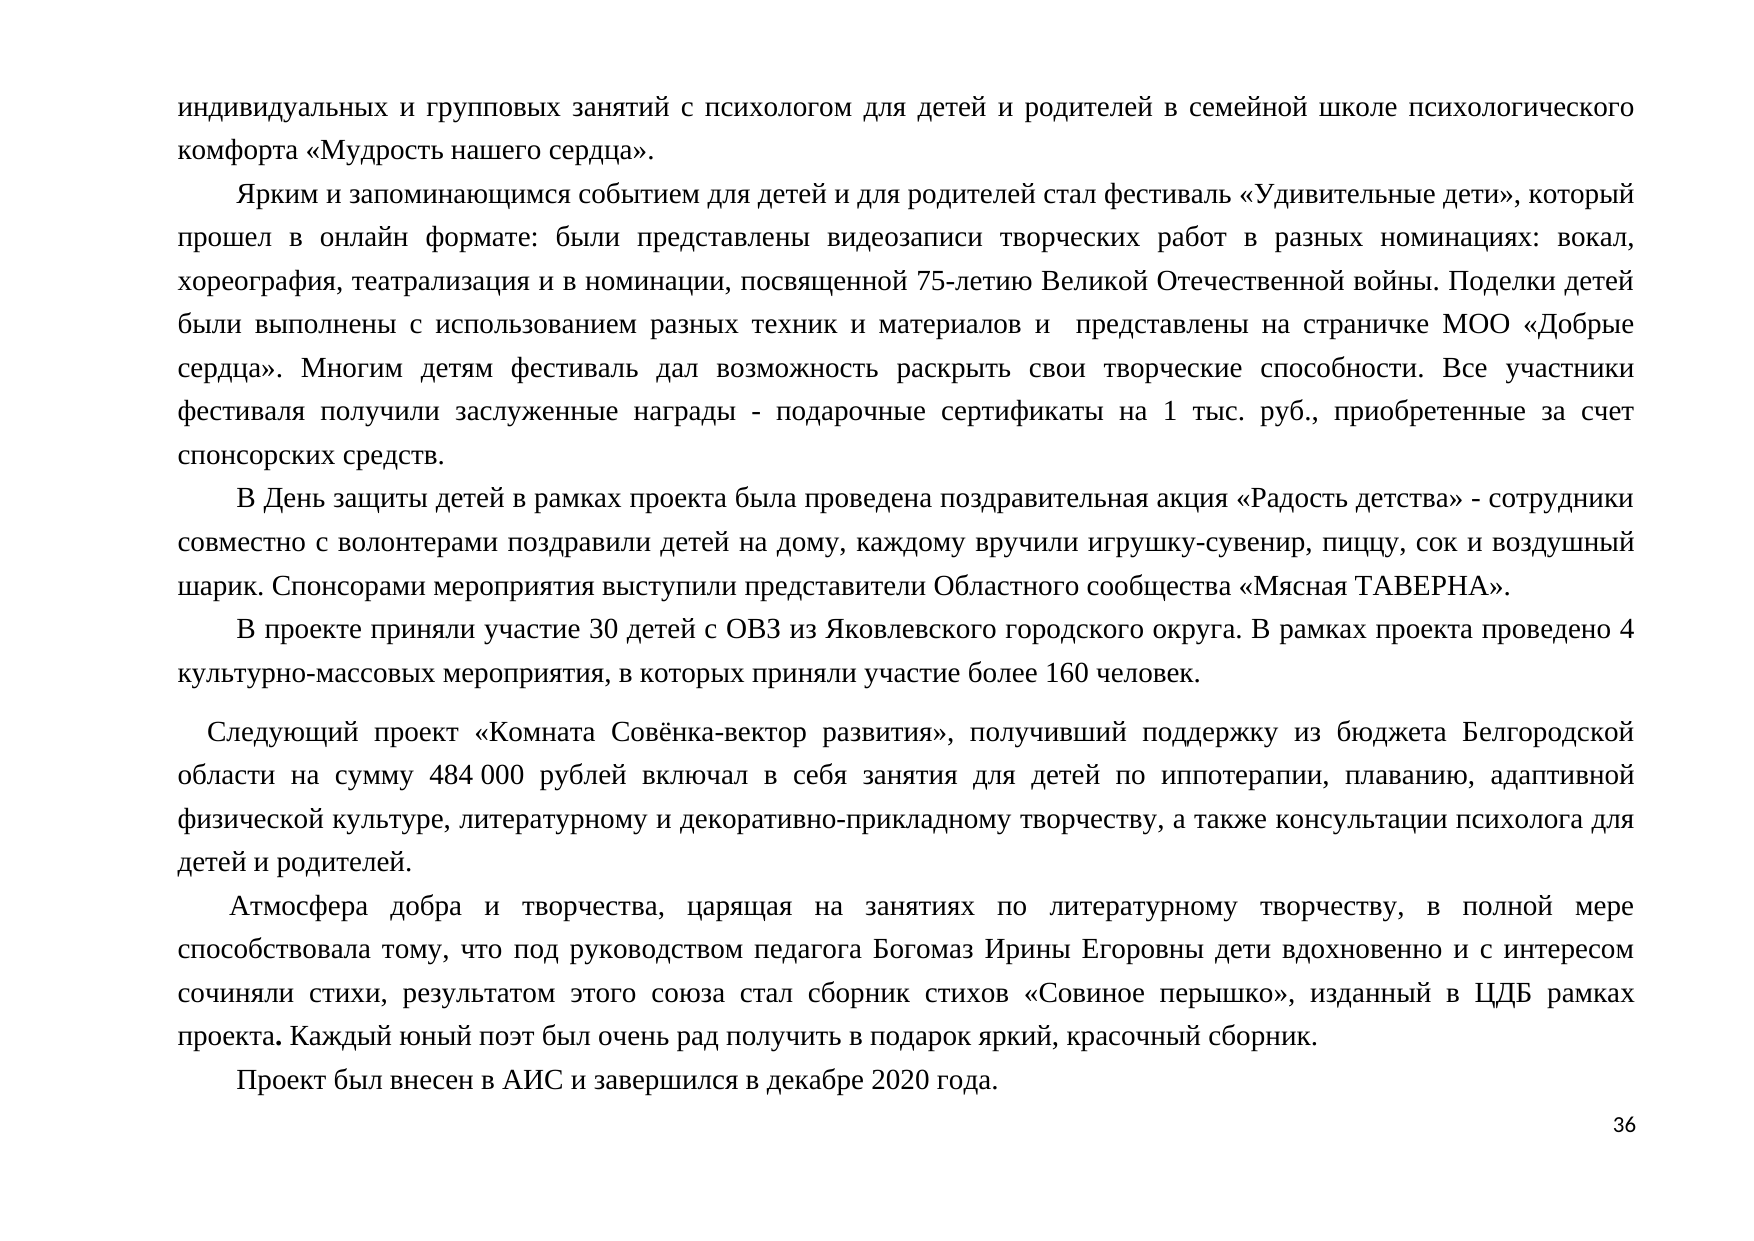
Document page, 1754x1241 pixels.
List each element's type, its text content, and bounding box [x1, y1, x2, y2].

list Ярким и запоминающимся событием для детей и для родителей стал фестиваль «Удивительные дети», который прошел в онлайн формате: были представлены видеозаписи творческих работ в разных номинациях: вокал, хореография, театрализация и в номинации, посвященной 75-летию Великой Отечественной войны. Поделки детей были выполнены с использованием разных техник и материалов и представлены на страничке МОО «Добрые сердца». Многим детям фестиваль дал возможность раскрыть свои творческие способности. Все участники фестиваля получили заслуженные награды - подарочные сертификаты на 1 тыс. руб., приобретенные за счет спонсорских средств. [177, 176, 1636, 471]
list В проекте приняли участие 30 детей с ОВЗ из Яковлевского городского округа. В рамках проекта проведено 4 культурно-массовых мероприятия, в которых приняли участие более 160 человек. [177, 611, 1636, 688]
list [177, 89, 1636, 166]
list Проект был внесен в АИС и завершился в декабре 2020 года. [177, 1062, 1636, 1096]
text Атмосфера добра и творчества, царящая на занятиях по литературному творчеству, в полной мере способствовала тому, что под руководством педагога Богомаз Ирины Егоровны дети вдохновенно и с интересом сочиняли стихи, результатом этого союза стал сборник стихов «Совиное перышко», изданный в ЦДБ рамках проекта. Каждый юный поэт был очень рад получить в подарок яркий, красочный сборник. [177, 1008, 1636, 1052]
list В День защиты детей в рамках проекта была проведена поздравительная акция «Радость детства» - сотрудники совместно с волонтерами поздравили детей на дому, каждому вручили игрушку-сувенир, пиццу, сок и воздушный шарик. Спонсорами мероприятия выступили представители Областного сообщества «Мясная ТАВЕРНА». [177, 481, 1636, 601]
text Атмосфера добра и творчества, царящая на занятиях по литературному творчеству, в полной мере способствовала тому, что под руководством педагога Богомаз Ирины Егоровны дети вдохновенно и с интересом сочиняли стихи, результатом этого союза стал сборник стихов «Совиное перышко», изданный в ЦДБ рамках проекта. Каждый юный поэт был очень рад получить в подарок яркий, красочный сборник. [177, 888, 1636, 975]
text Следующий проект «Комната Совёнка-вектор развития», получивший поддержку из бюджета Белгородской области на сумму 484 000 рублей включал в себя занятия для детей по иппотерапии, плаванию, адаптивной физической культуре, литературному и декоративно-прикладному творчеству, а также консультации психолога для детей и родителей. [177, 714, 1636, 878]
